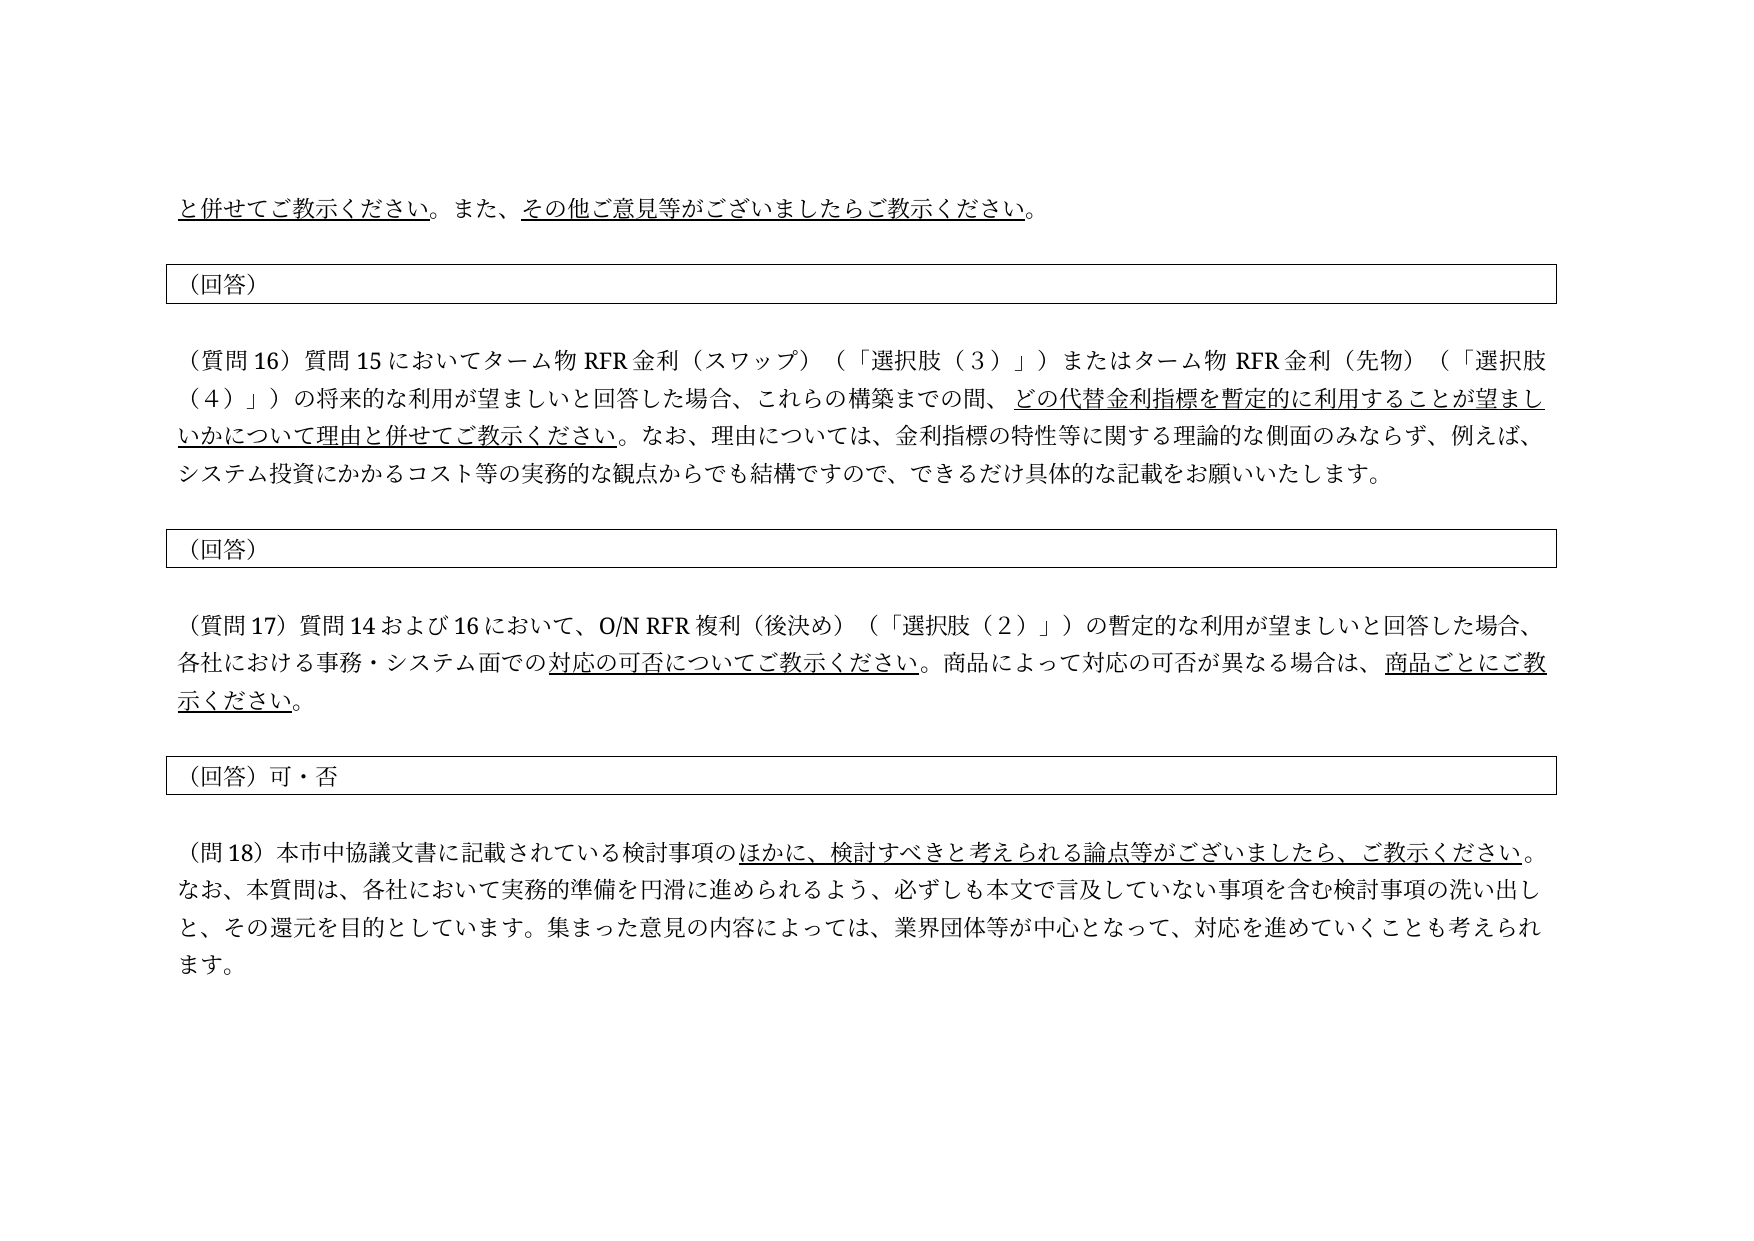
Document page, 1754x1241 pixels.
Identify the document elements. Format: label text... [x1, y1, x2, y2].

text （質問17）質問14および16において、O/N RFR 複利（後決め）（「選択肢（２）」）の暫定的な利用が望ましいと回答した場合、各社における事務・システム面での対応の可否についてご教示ください。商品によって対応の可否が異なる場合は、商品ごとにご教示ください。 [177, 606, 1547, 718]
table_header （回答） [167, 530, 1556, 567]
text （質問16）質問15においてターム物RFR金利（スワップ）（「選択肢（３）」）またはターム物RFR金利（先物）（「選択肢（４）」）の将来的な利用が望ましいと回答した場合、これらの構築までの間、どの代替金利指標を暫定的に利用することが望ましいかについて理由と併せてご教示ください。なお、理由については、金利指標の特性等に関する理論的な側面のみならず、例えば、システム投資にかかるコスト等の実務的な観点からでも結構ですので、できるだけ具体的な記載をお願いいたします。 [177, 341, 1547, 491]
text （問18）本市中協議文書に記載されている検討事項のほかに、検討すべきと考えられる論点等がございましたら、ご教示ください。なお、本質問は、各社において実務的準備を円滑に進められるよう、必ずしも本文で言及していない事項を含む検討事項の洗い出しと、その還元を目的としています。集まった意見の内容によっては、業界団体等が中心となって、対応を進めていくことも考えられます。 [177, 833, 1547, 983]
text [177, 189, 1547, 226]
table_header （回答） [167, 265, 1556, 302]
table_header （回答）可・否 [167, 757, 1556, 794]
